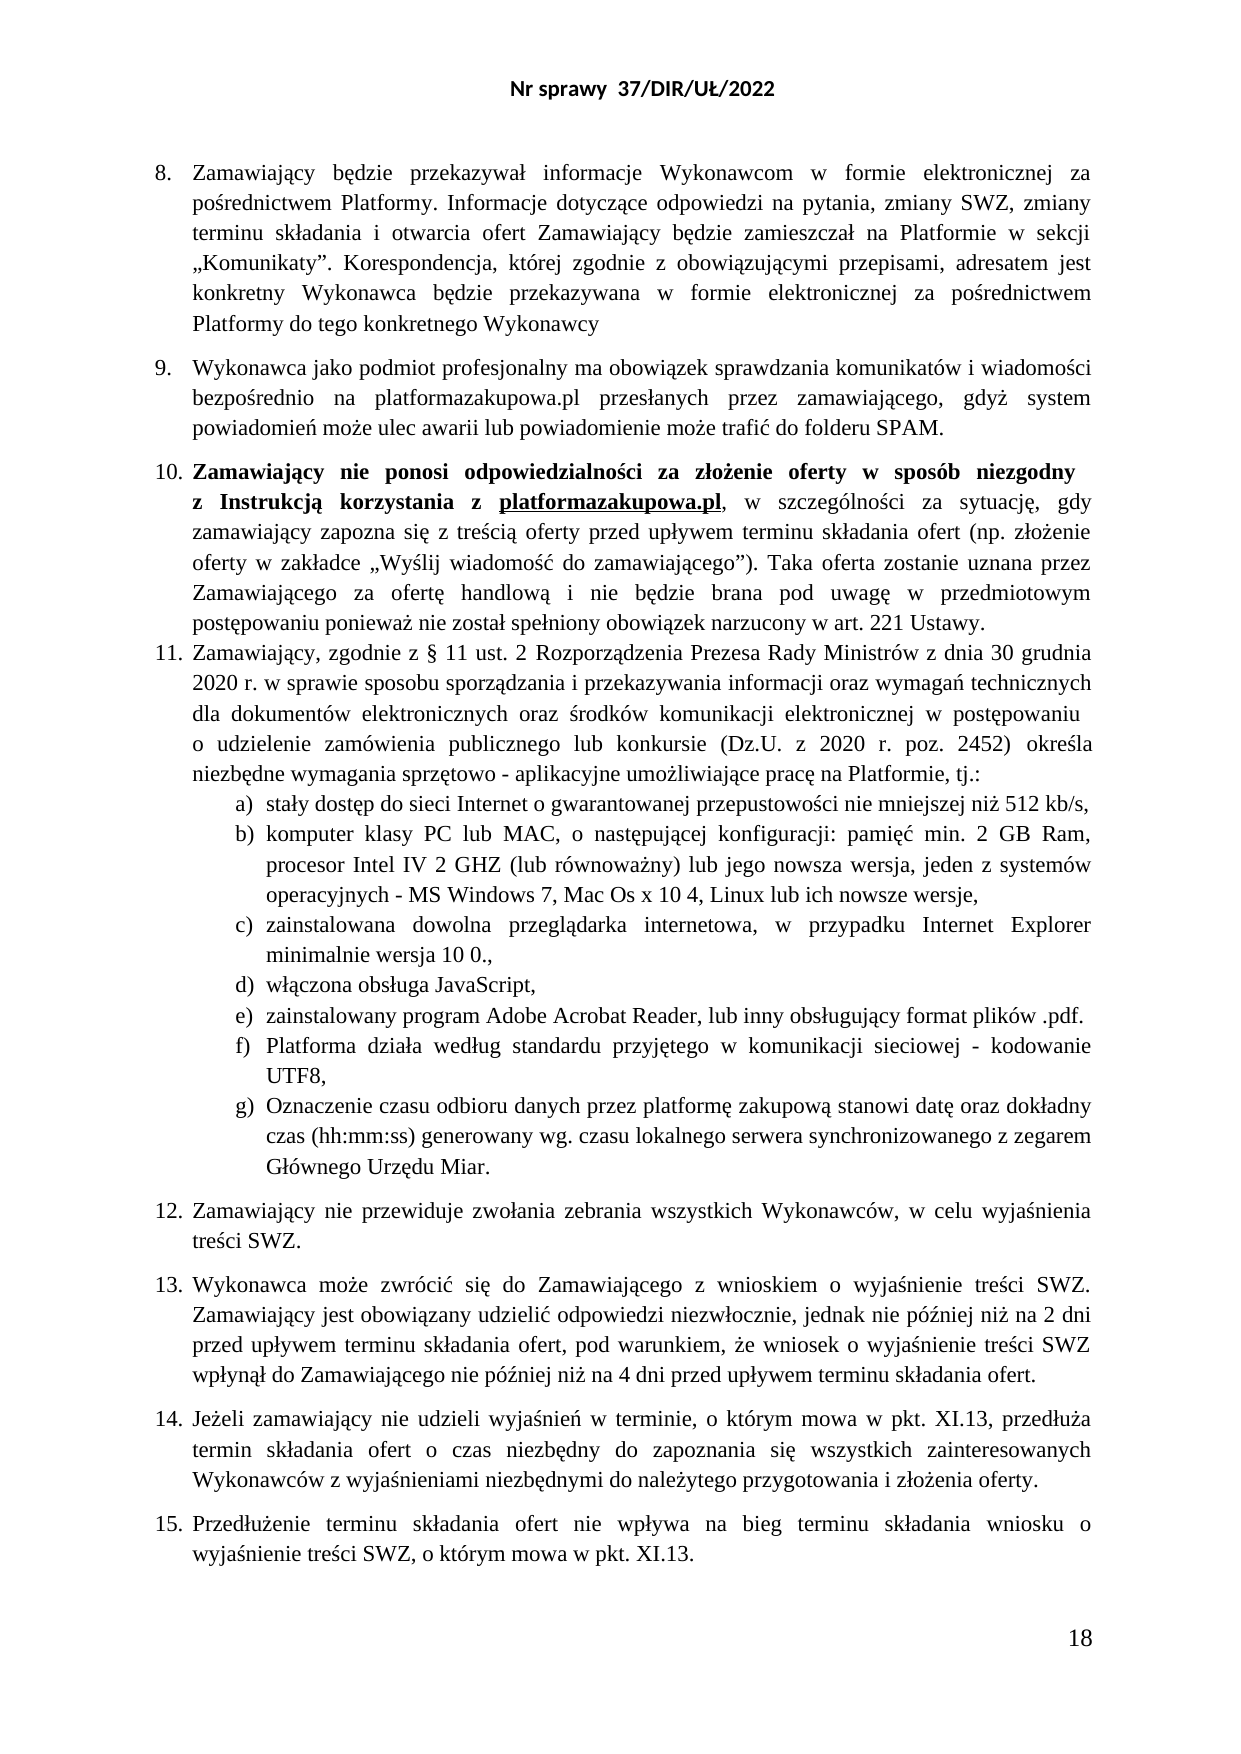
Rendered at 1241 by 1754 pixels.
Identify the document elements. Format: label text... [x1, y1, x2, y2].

list komputer klasy PC lub MAC, o następującej konfiguracji: pamięć min. 2 GB Ram, procesor Intel IV 2 GHZ (lub równoważny) lub jego nowsza wersja, jeden z systemów operacyjnych - MS Windows 7, Mac Os x 10 4, Linux lub ich nowsze wersje, [235, 821, 1092, 907]
list zainstalowana dowolna przeglądarka internetowa, w przypadku Internet Explorer minimalnie wersja 10 0., [235, 911, 1092, 968]
list Przedłużenie terminu składania ofert nie wpływa na bieg terminu składania wniosku o wyjaśnienie treści SWZ, o którym mowa w pkt. XI.13. [154, 1510, 1092, 1566]
list Jeżeli zamawiający nie udzieli wyjaśnień w terminie, o którym mowa w pkt. XI.13, przedłuża termin składania ofert o czas niezbędny do zapoznania się wszystkich zainteresowanych Wykonawców z wyjaśnieniami niezbędnymi do należytego przygotowania i złożenia oferty. [154, 1406, 1092, 1492]
list Wykonawca jako podmiot profesjonalny ma obowiązek sprawdzania komunikatów i wiadomości bezpośrednio na platformazakupowa.pl przesłanych przez zamawiającego, gdyż system powiadomień może ulec awarii lub powiadomienie może trafić do folderu SPAM. [154, 354, 1092, 440]
list włączona obsługa JavaScript, [235, 972, 1092, 998]
list zainstalowany program Adobe Acrobat Reader, lub inny obsługujący format plików .pdf. [235, 1002, 1092, 1028]
list Zamawiający, zgodnie z § 11 ust. 2 Rozporządzenia Prezesa Rady Ministrów z dnia 30 grudnia 2020 r. w sprawie sposobu sporządzania i przekazywania informacji oraz wymagań technicznych dla dokumentów elektronicznych oraz środków komunikacji elektronicznej w postępowaniu o udzielenie zamówienia publicznego lub konkursie (Dz.U. z 2020 r. poz. 2452) określa niezbędne wymagania sprzętowo - aplikacyjne umożliwiające pracę na Platformie, tj.: [154, 639, 1092, 786]
list Platforma działa według standardu przyjętego w komunikacji sieciowej - kodowanie UTF8, [235, 1032, 1092, 1088]
list Zamawiający nie przewiduje zwołania zebrania wszystkich Wykonawców, w celu wyjaśnienia treści SWZ. [154, 1197, 1092, 1253]
list Zamawiający będzie przekazywał informacje Wykonawcom w formie elektronicznej za pośrednictwem Platformy. Informacje dotyczące odpowiedzi na pytania, zmiany SWZ, zmiany terminu składania i otwarcia ofert Zamawiający będzie zamieszczał na Platformie w sekcji „Komunikaty”. Korespondencja, której zgodnie z obowiązującymi przepisami, adresatem jest konkretny Wykonawca będzie przekazywana w formie elektronicznej za pośrednictwem Platformy do tego konkretnego Wykonawcy [154, 159, 1092, 336]
list Oznaczenie czasu odbioru danych przez platformę zakupową stanowi datę oraz dokładny czas (hh:mm:ss) generowany wg. czasu lokalnego serwera synchronizowanego z zegarem Głównego Urzędu Miar. [235, 1092, 1092, 1179]
list Wykonawca może zwrócić się do Zamawiającego z wnioskiem o wyjaśnienie treści SWZ. Zamawiający jest obowiązany udzielić odpowiedzi niezwłocznie, jednak nie później niż na 2 dni przed upływem terminu składania ofert, pod warunkiem, że wniosek o wyjaśnienie treści SWZ wpłynął do Zamawiającego nie później niż na 4 dni przed upływem terminu składania ofert. [154, 1271, 1092, 1388]
list stały dostęp do sieci Internet o gwarantowanej przepustowości nie mniejszej niż 512 kb/s, [235, 790, 1092, 817]
list Zamawiający nie ponosi odpowiedzialności za złożenie oferty w sposób niezgodny z Instrukcją korzystania z platformazakupowa.pl, w szczególności za sytuację, gdy zamawiający zapozna się z treścią oferty przed upływem terminu składania ofert (np. złożenie oferty w zakładce „Wyślij wiadomość do zamawiającego”). Taka oferta zostanie uznana przez Zamawiającego za ofertę handlową i nie będzie brana pod uwagę w przedmiotowym postępowaniu ponieważ nie został spełniony obowiązek narzucony w art. 221 Ustawy. [154, 458, 1092, 635]
